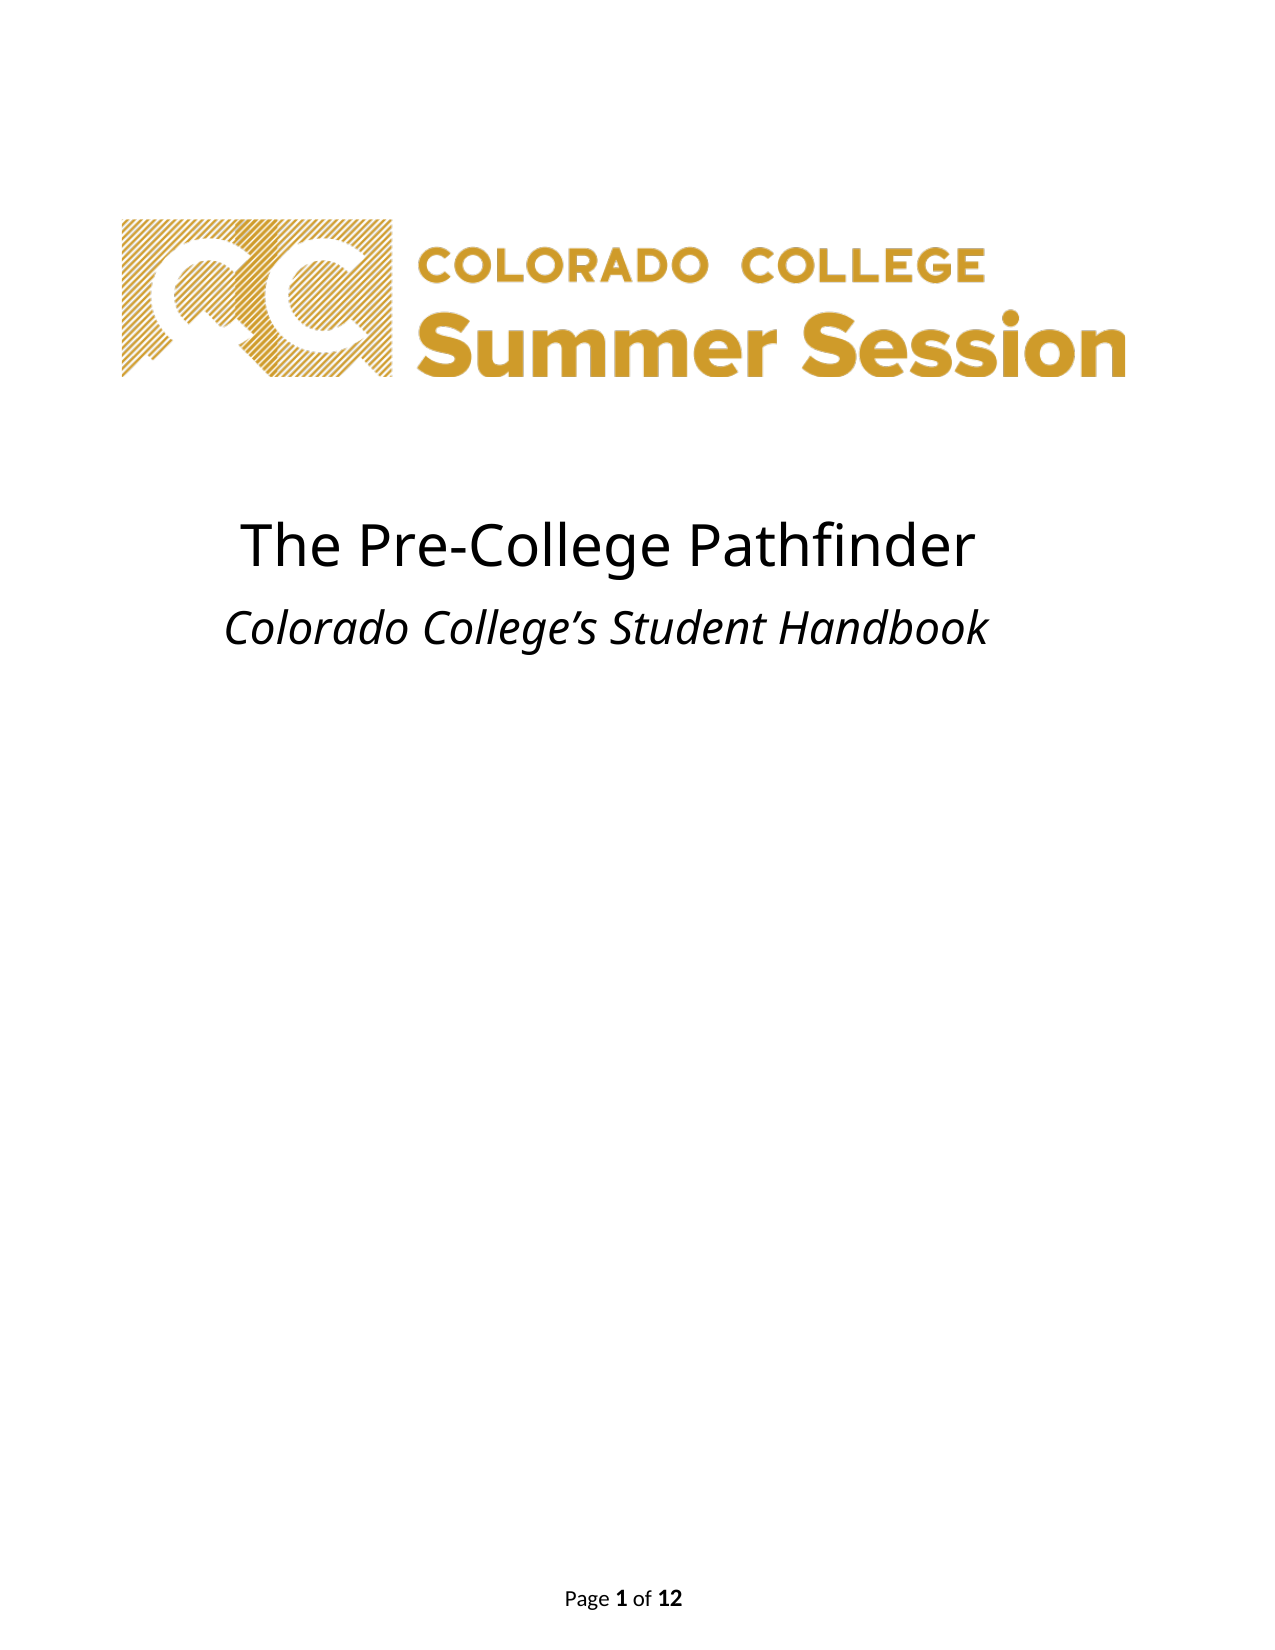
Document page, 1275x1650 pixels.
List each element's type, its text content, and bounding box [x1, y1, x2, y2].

text The Pre-College Pathfinder [92, 504, 1125, 583]
text Colorado College’s Student Handbook [92, 596, 1125, 658]
